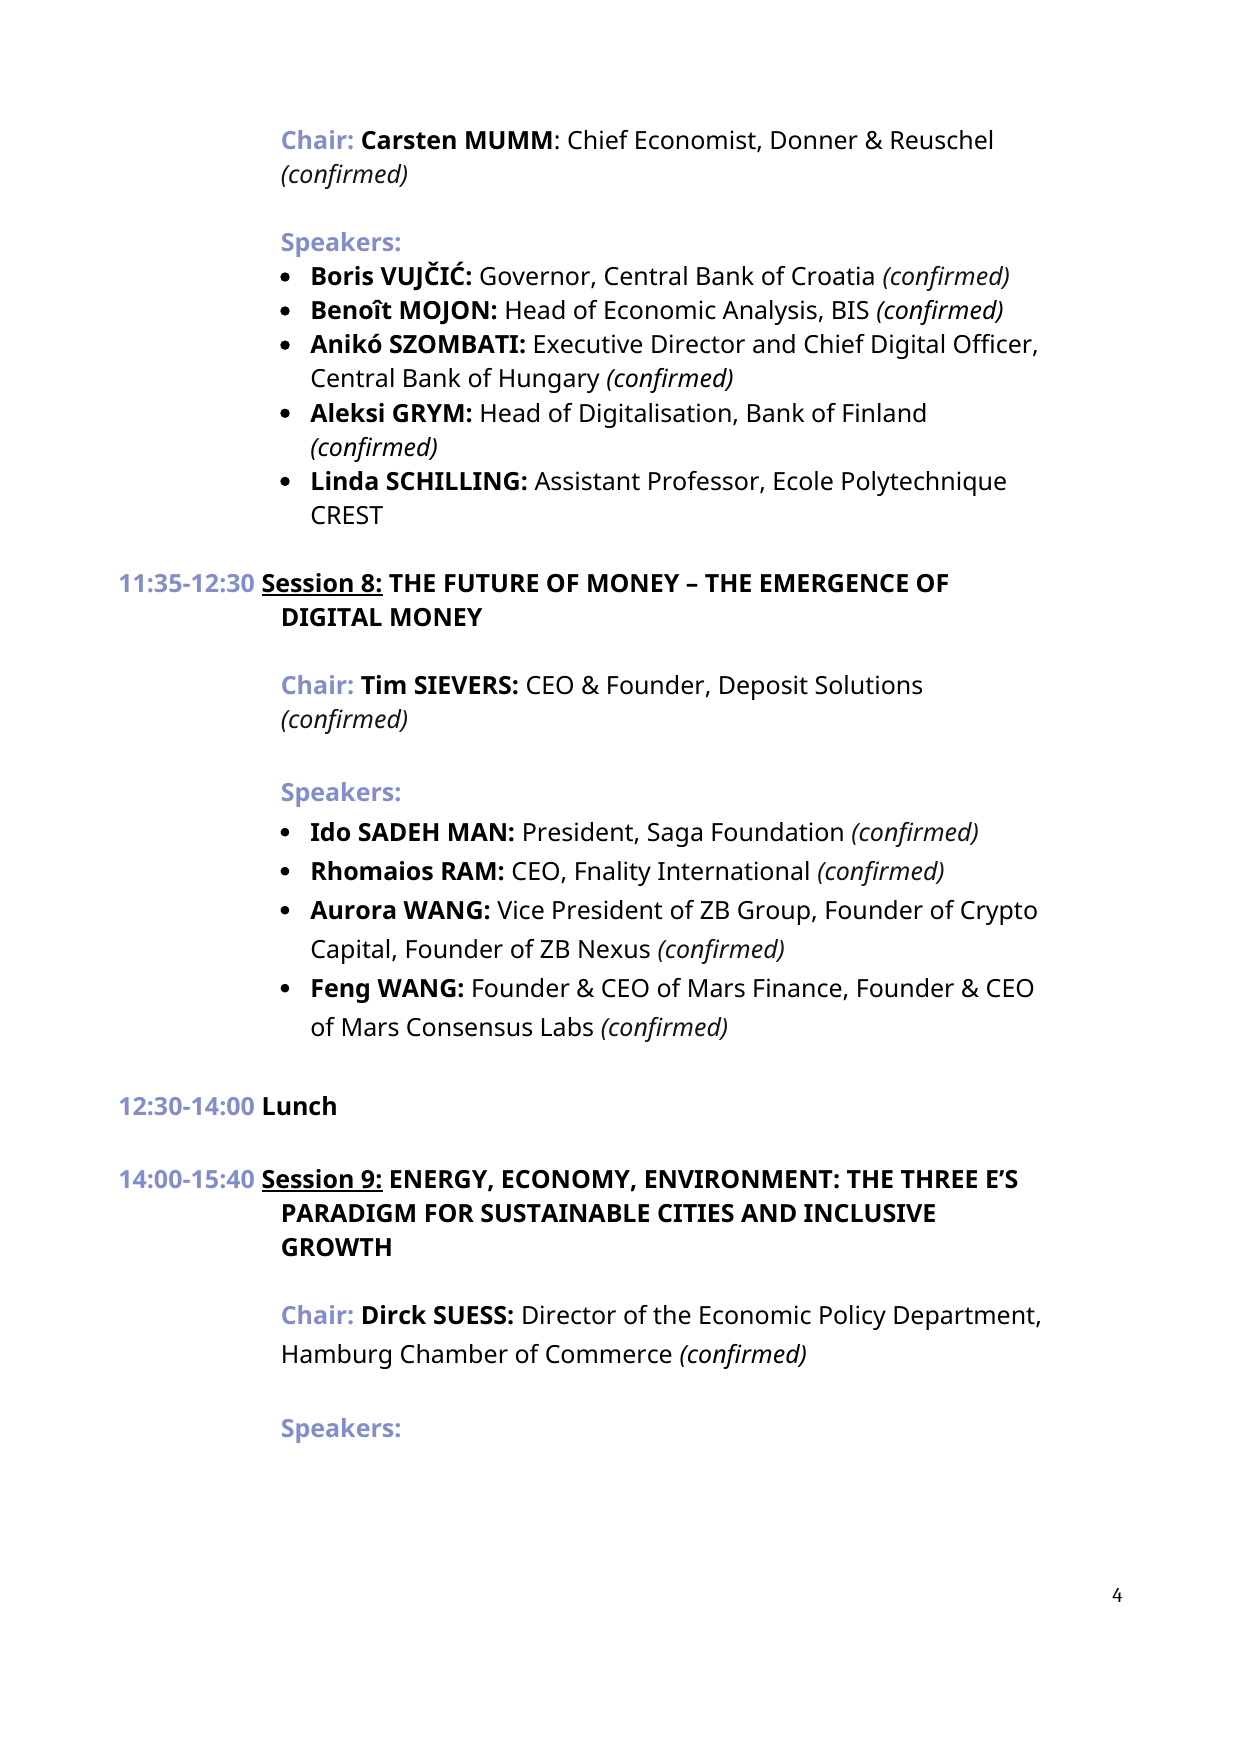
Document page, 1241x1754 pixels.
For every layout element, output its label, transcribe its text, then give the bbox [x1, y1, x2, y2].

text Chair: Carsten MUMM: Chief Economist, Donner & Reuschel (confirmed) [281, 123, 1045, 191]
text Chair: Dirck SUESS: Director of the Economic Policy Department, Hamburg Chamber of Commerce (confirmed) [281, 1298, 1045, 1371]
text Speakers: [281, 775, 1045, 809]
list Benoît MOJON: Head of Economic Analysis, BIS (confirmed) [281, 293, 1045, 327]
list Anikó SZOMBATI: Executive Director and Chief Digital Officer, Central Bank of Hungary (confirmed) [281, 327, 1045, 395]
list Linda SCHILLING: Assistant Professor, Ecole Polytechnique CREST [281, 463, 1045, 531]
list Boris VUJČIĆ: Governor, Central Bank of Croatia (confirmed) [281, 259, 1045, 293]
list Ido SADEH MAN: President, Saga Foundation (confirmed) [281, 814, 1045, 848]
list Aleksi GRYM: Head of Digitalisation, Bank of Finland (confirmed) [281, 395, 1045, 463]
text 14:00-15:40 Session 9: ENERGY, ECONOMY, ENVIRONMENT: THE THREE E’S PARADIGM FOR SUSTAINABLE CITIES AND INCLUSIVE GROWTH [118, 1162, 1045, 1264]
list Feng WANG: Founder & CEO of Mars Finance, Founder & CEO of Mars Consensus Labs (confirmed) [281, 971, 1045, 1044]
text Speakers: [281, 225, 1045, 259]
text Chair: Tim SIEVERS: CEO & Founder, Deposit Solutions (confirmed) [281, 668, 1045, 736]
text 12:30-14:00 Lunch [118, 1088, 1123, 1122]
text 11:35-12:30 Session 8: THE FUTURE OF MONEY – THE EMERGENCE OF DIGITAL MONEY [118, 566, 1045, 634]
list Aurora WANG: Vice President of ZB Group, Founder of Crypto Capital, Founder of ZB Nexus (confirmed) [281, 892, 1045, 966]
list Rhomaios RAM: CEO, Fnality International (confirmed) [281, 853, 1045, 887]
text Speakers: [281, 1410, 1045, 1444]
